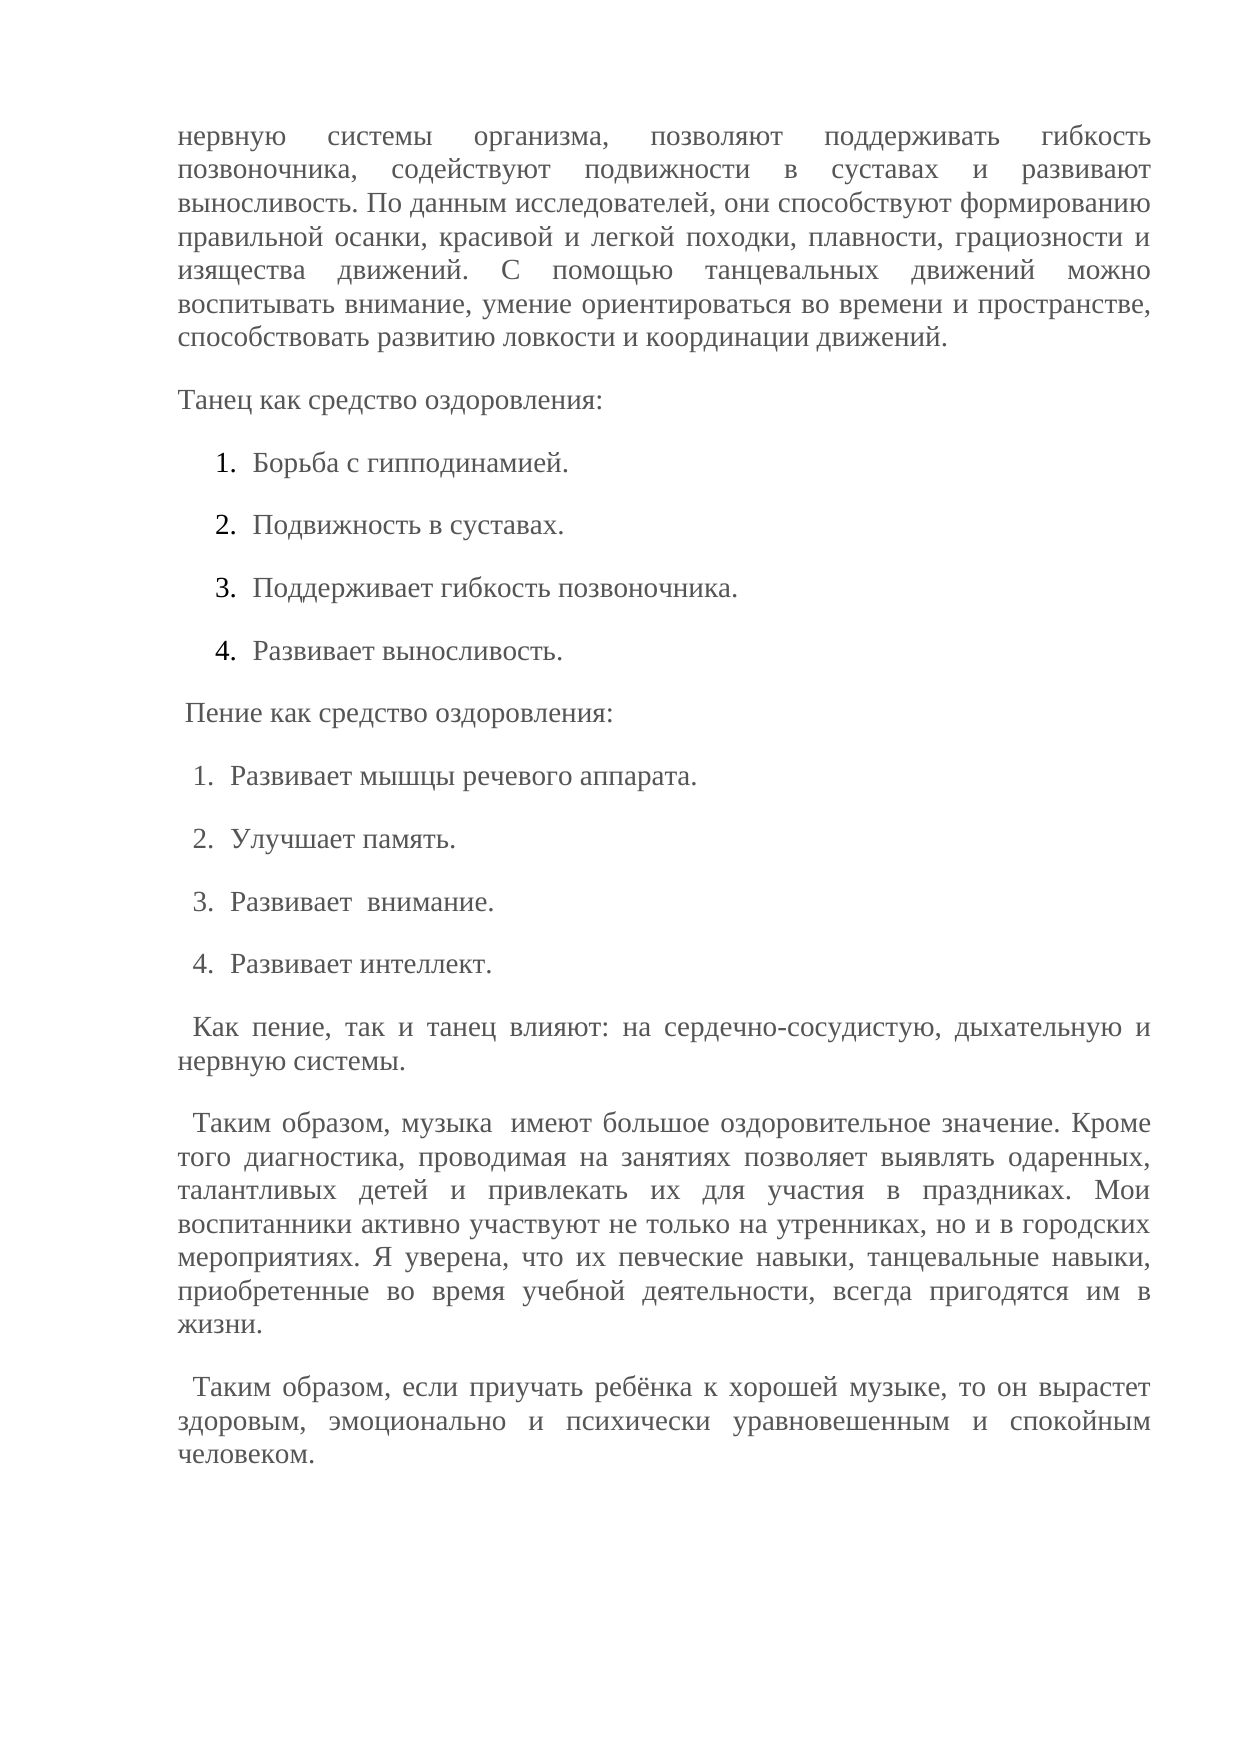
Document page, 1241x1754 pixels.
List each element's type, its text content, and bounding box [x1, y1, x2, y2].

text Пение как средство оздоровления: [177, 696, 1152, 729]
text Таким образом, музыка имеют большое оздоровительное значение. Кроме того диагностика, проводимая на занятиях позволяет выявлять одаренных, талантливых детей и привлекать их для участия в праздниках. Мои воспитанники активно участвуют не только на утренниках, но и в городских мероприятиях. Я уверена, что их певческие навыки, танцевальные навыки, приобретенные во время учебной деятельности, всегда пригодятся им в жизни. [177, 1105, 1152, 1340]
list Развивает мышцы речевого аппарата. [192, 758, 1152, 792]
list Подвижность в суставах. [215, 507, 1152, 541]
text Как пение, так и танец влияют: на сердечно-сосудистую, дыхательную и нервную системы. [177, 1009, 1152, 1076]
list Борьба с гипподинамией. [215, 445, 1152, 478]
text Таким образом, если приучать ребёнка к хорошей музыке, то он вырастет здоровым, эмоционально и психически уравновешенным и спокойным человеком. [177, 1369, 1152, 1470]
list Развивает выносливость. [215, 633, 1152, 666]
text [177, 118, 1152, 353]
list Развивает внимание. [192, 884, 1152, 917]
text Танец как средство оздоровления: [177, 382, 1152, 416]
list Поддерживает гибкость позвоночника. [215, 570, 1152, 604]
list Улучшает память. [192, 821, 1152, 854]
list Развивает интеллект. [192, 946, 1152, 980]
